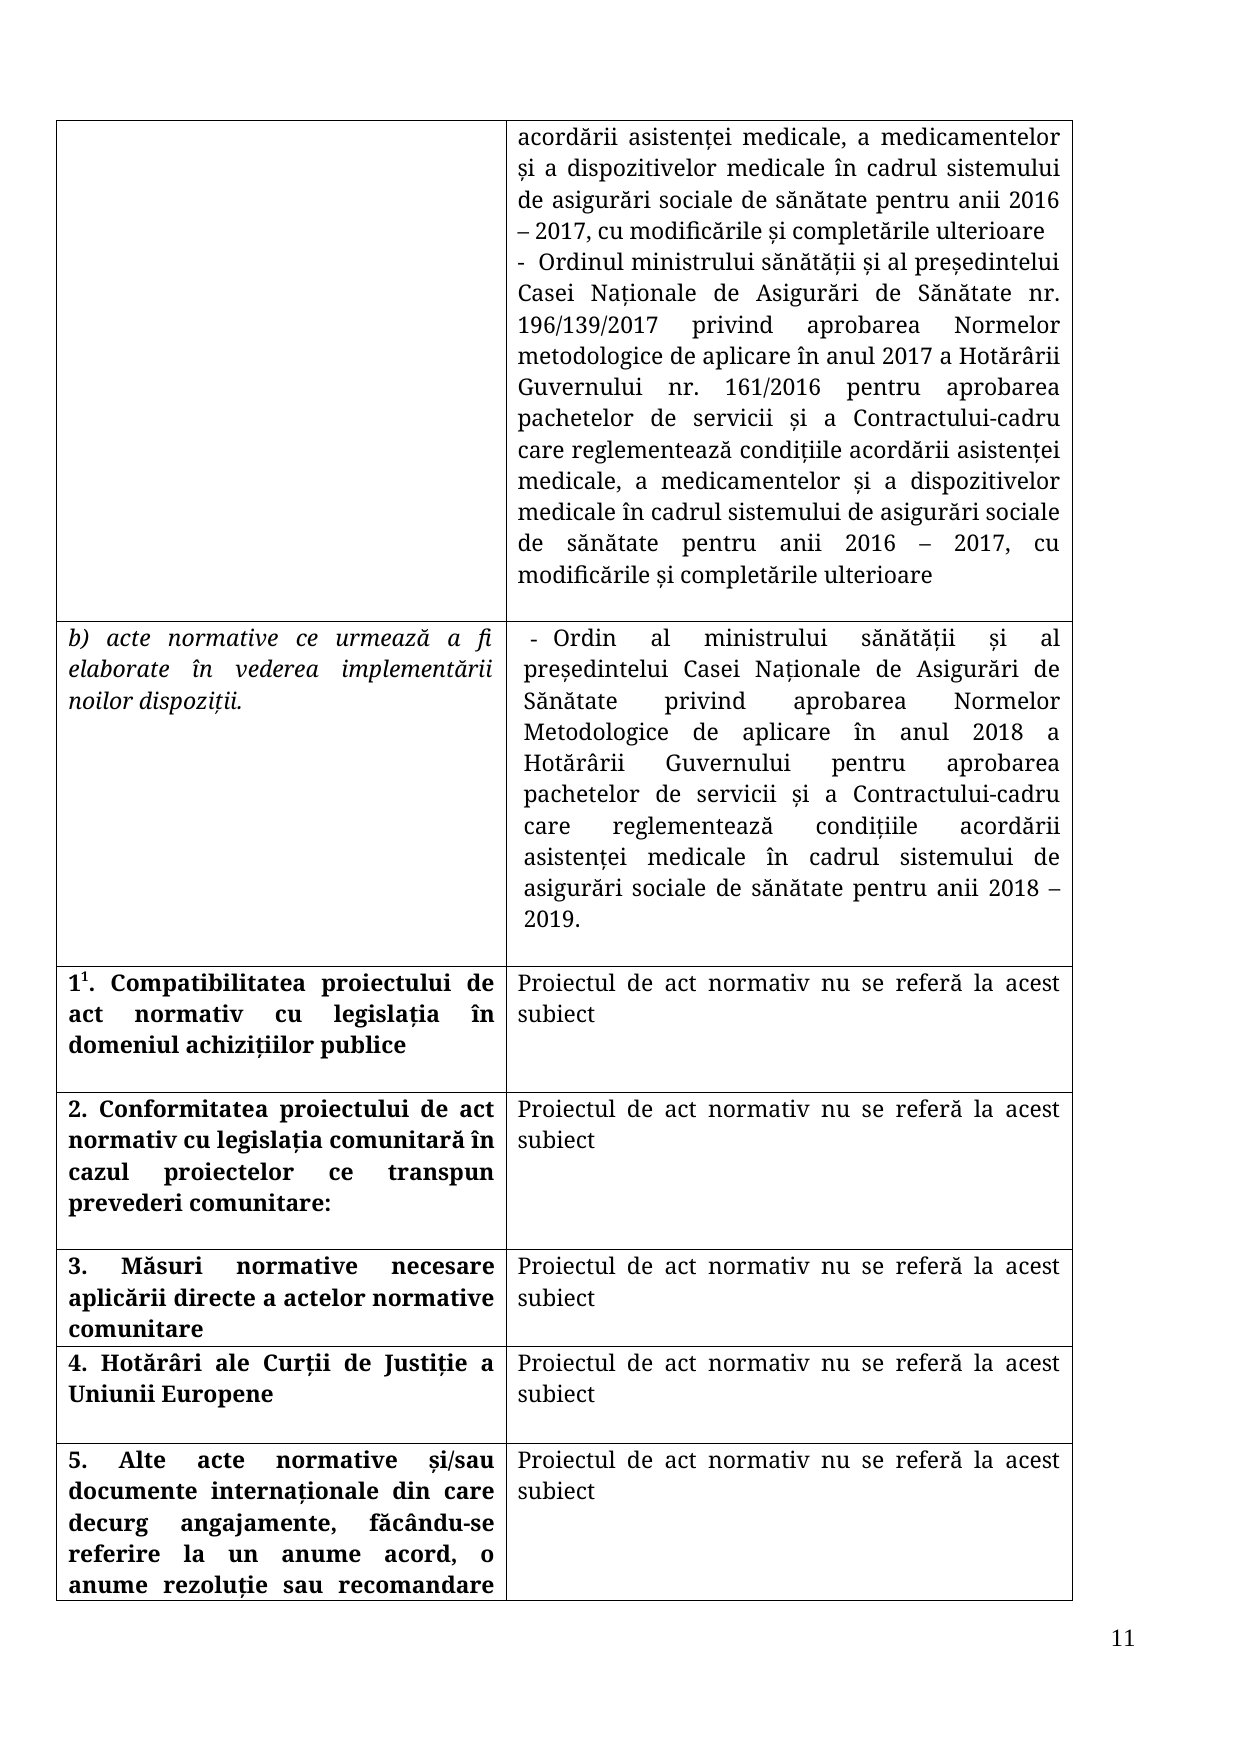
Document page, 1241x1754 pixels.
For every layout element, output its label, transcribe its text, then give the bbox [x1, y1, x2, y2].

table_cell 3. Măsuri normative necesare aplicării directe a actelor normative comunitare [57, 1250, 506, 1346]
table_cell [57, 1444, 506, 1600]
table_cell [507, 121, 1072, 621]
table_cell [507, 1444, 1072, 1600]
table_cell 4. Hotărâri ale Curţii de Justiţie a Uniunii Europene [57, 1347, 506, 1443]
table_cell Proiectul de act normativ nu se referă la acest subiect [507, 1347, 1072, 1443]
table_cell Ordin al ministrului sănătăţii şi al preşedintelui Casei Naţionale de Asigurări de Sănătate privind aprobarea Normelor Metodologice de aplicare în anul 2018 a Hotărârii Guvernului pentru aprobarea pachetelor de servicii şi a Contractului-cadru care reglementează condiţiile acordării asistenţei medicale în cadrul sistemului de asigurări sociale de sănătate pentru anii 2018 – 2019. [507, 622, 1072, 966]
table_cell 11. Compatibilitatea proiectului de act normativ cu legislația în domeniul achizițiilor publice [57, 967, 506, 1092]
table_cell Proiectul de act normativ nu se referă la acest subiect [507, 967, 1072, 1092]
table_cell Proiectul de act normativ nu se referă la acest subiect [507, 1093, 1072, 1249]
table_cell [57, 121, 506, 621]
table_cell Proiectul de act normativ nu se referă la acest subiect [507, 1250, 1072, 1346]
table_cell b) acte normative ce urmează a fi elaborate în vederea implementării noilor dispoziţii. [57, 622, 506, 966]
table_cell 2. Conformitatea proiectului de act normativ cu legislaţia comunitară în cazul proiectelor ce transpun prevederi comunitare: [57, 1093, 506, 1249]
